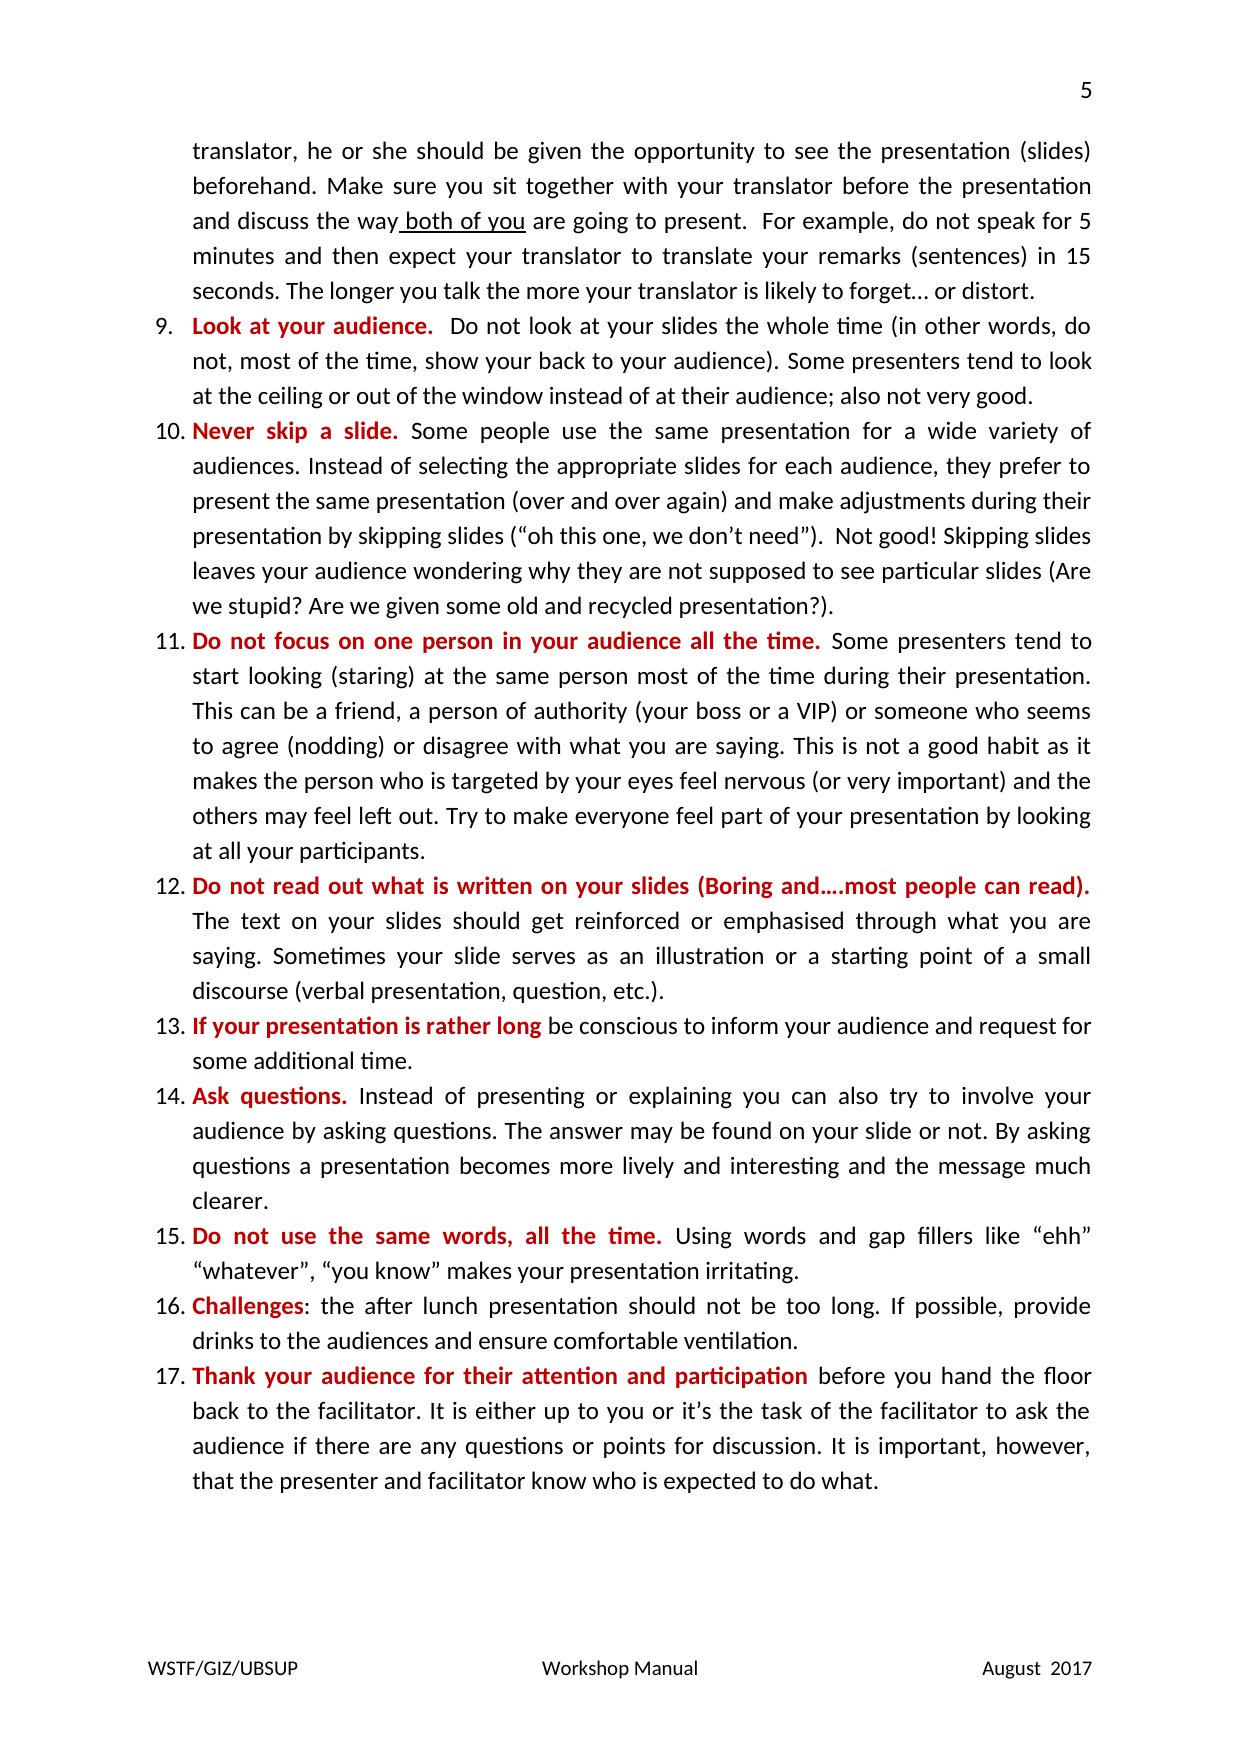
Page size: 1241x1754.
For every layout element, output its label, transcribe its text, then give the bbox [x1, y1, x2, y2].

list Do not focus on one person in your audience all the time. Some presenters tend to start looking (staring) at the same person most of the time during their presentation. This can be a friend, a person of authority (your boss or a VIP) or someone who seems to agree (nodding) or disagree with what you are saying. This is not a good habit as it makes the person who is targeted by your eyes feel nervous (or very important) and the others may feel left out. Try to make everyone feel part of your presentation by looking at all your participants. [154, 625, 1093, 865]
list Thank your audience for their attention and participation before you hand the floor back to the facilitator. It is either up to you or it’s the task of the facilitator to ask the audience if there are any questions or points for discussion. It is important, however, that the presenter and facilitator know who is expected to do what. [154, 1360, 1093, 1495]
list If your presentation is rather long be conscious to inform your audience and request for some additional time. [154, 1010, 1093, 1075]
list Never skip a slide. Some people use the same presentation for a wide variety of audiences. Instead of selecting the appropriate slides for each audience, they prefer to present the same presentation (over and over again) and make adjustments during their presentation by skipping slides (“oh this one, we don’t need”). Not good! Skipping slides leaves your audience wondering why they are not supposed to see particular slides (Are we stupid? Are we given some old and recycled presentation?). [154, 415, 1093, 620]
list Ask questions. Instead of presenting or explaining you can also try to involve your audience by asking questions. The answer may be found on your slide or not. By asking questions a presentation becomes more lively and interesting and the message much clearer. [154, 1080, 1093, 1215]
list Challenges: the after lunch presentation should not be too long. If possible, provide drinks to the audiences and ensure comfortable ventilation. [154, 1290, 1093, 1355]
list Do not use the same words, all the time. Using words and gap fillers like “ehh” “whatever”, “you know” makes your presentation irritating. [154, 1220, 1093, 1285]
list Do not read out what is written on your slides (Boring and….most people can read). The text on your slides should get reinforced or emphasised through what you are saying. Sometimes your slide serves as an illustration or a starting point of a small discourse (verbal presentation, question, etc.). [154, 870, 1093, 1005]
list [154, 135, 1093, 305]
list Look at your audience. Do not look at your slides the whole time (in other words, do not, most of the time, show your back to your audience). Some presenters tend to look at the ceiling or out of the window instead of at their audience; also not very good. [154, 310, 1093, 410]
